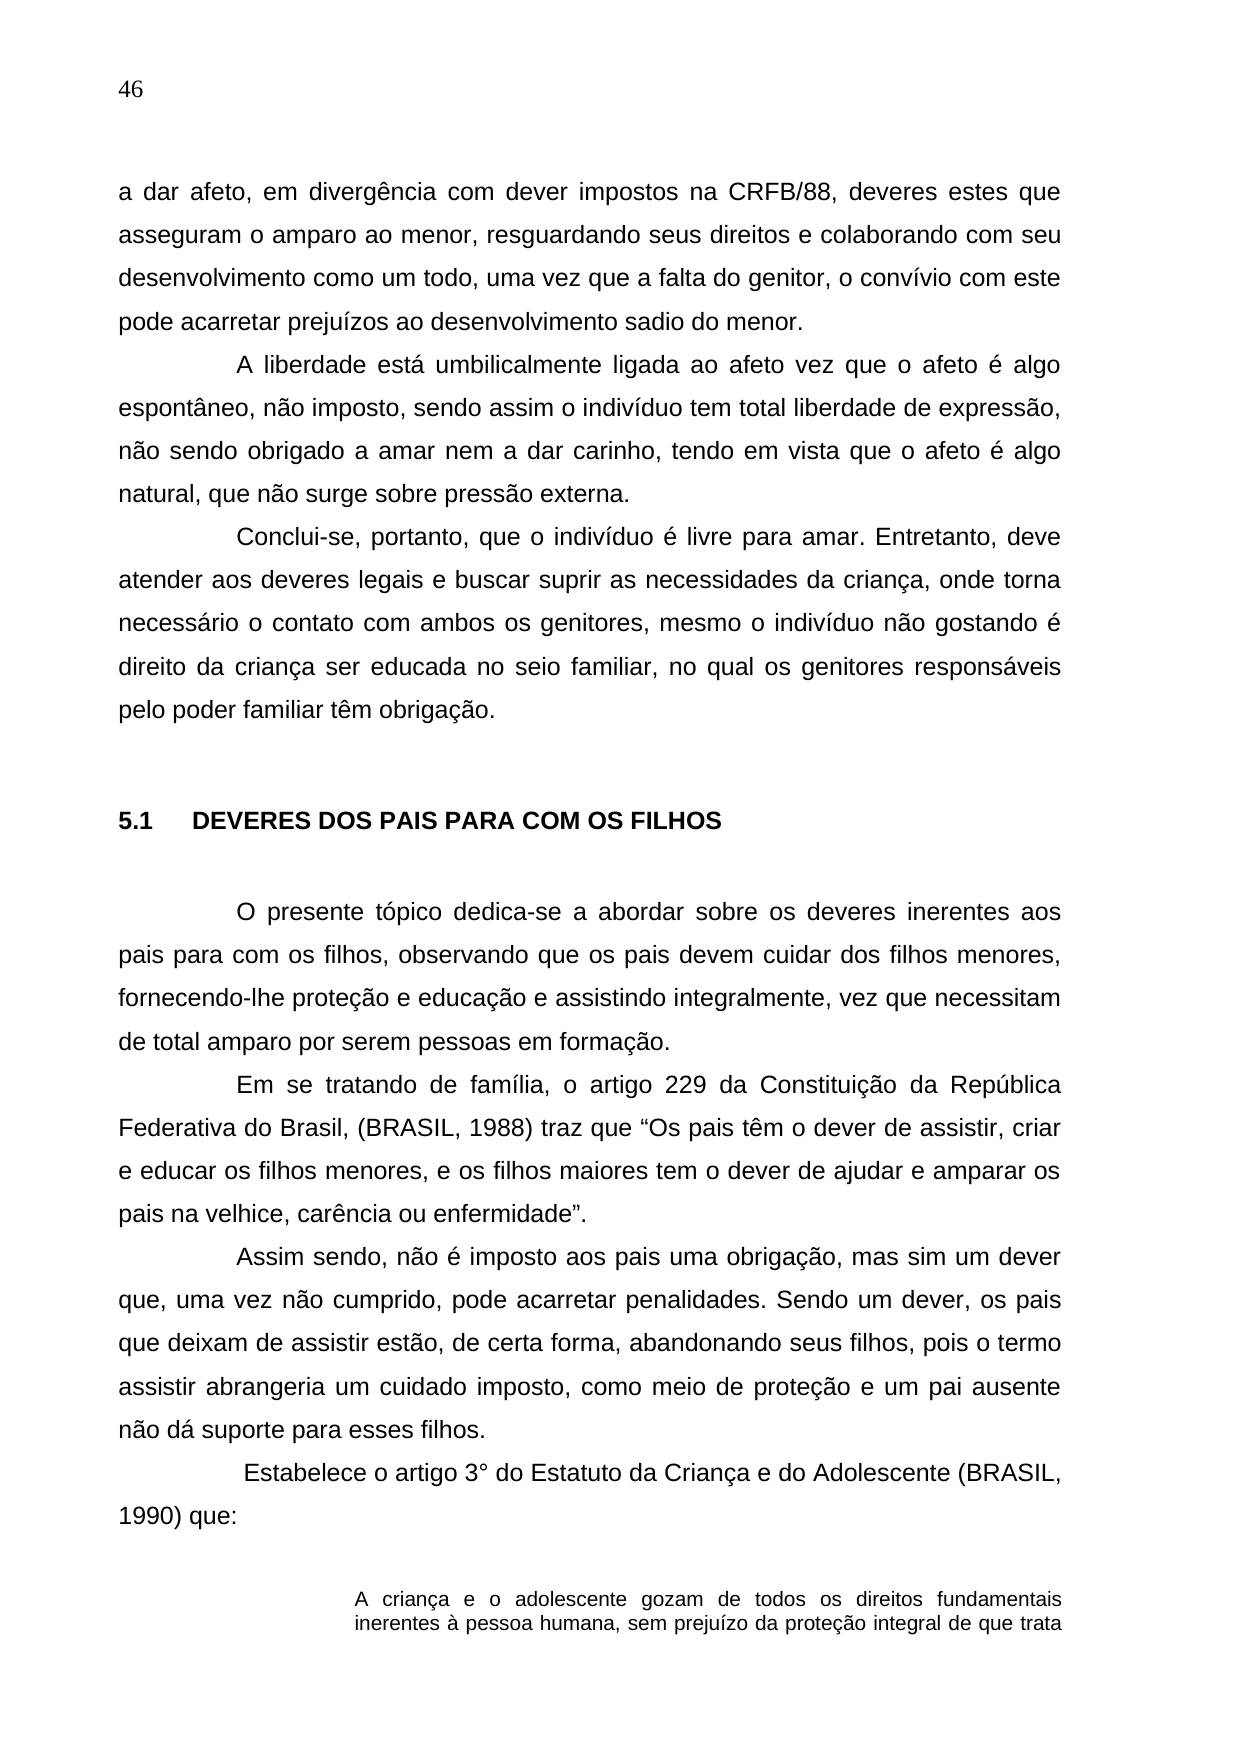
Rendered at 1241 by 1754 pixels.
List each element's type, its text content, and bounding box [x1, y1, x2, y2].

text Estabelece o artigo 3° do Estatuto da Criança e do Adolescente (BRASIL, 1990) que: [118, 1458, 1063, 1530]
list Conclui-se, portanto, que o indivíduo é livre para amar. Entretanto, deve atender aos deveres legais e buscar suprir as necessidades da criança, onde torna necessário o contato com ambos os genitores, mesmo o indivíduo não gostando é direito da criança ser educada no seio familiar, no qual os genitores responsáveis pelo poder familiar têm obrigação. [118, 522, 1063, 723]
list A liberdade está umbilicalmente ligada ao afeto vez que o afeto é algo espontâneo, não imposto, sendo assim o indivíduo tem total liberdade de expressão, não sendo obrigado a amar nem a dar carinho, tendo em vista que o afeto é algo natural, que não surge sobre pressão externa. [118, 350, 1063, 508]
text Assim sendo, não é imposto aos pais uma obrigação, mas sim um dever que, uma vez não cumprido, pode acarretar penalidades. Sendo um dever, os pais que deixam de assistir estão, de certa forma, abandonando seus filhos, pois o termo assistir abrangeria um cuidado imposto, como meio de proteção e um pai ausente não dá suporte para esses filhos. [118, 1242, 1063, 1443]
text O presente tópico dedica-se a abordar sobre os deveres inerentes aos pais para com os filhos, observando que os pais devem cuidar dos filhos menores, fornecendo-lhe proteção e educação e assistindo integralmente, vez que necessitam de total amparo por serem pessoas em formação. [118, 897, 1063, 1055]
subtitle DEVERES DOS PAIS PARA COM OS FILHOS [118, 806, 1063, 835]
text Em se tratando de família, o artigo 229 da Constituição da República Federativa do Brasil, (BRASIL, 1988) traz que “Os pais têm o dever de assistir, criar e educar os filhos menores, e os filhos maiores tem o dever de ajudar e amparar os pais na velhice, carência ou enfermidade”. [118, 1070, 1063, 1228]
